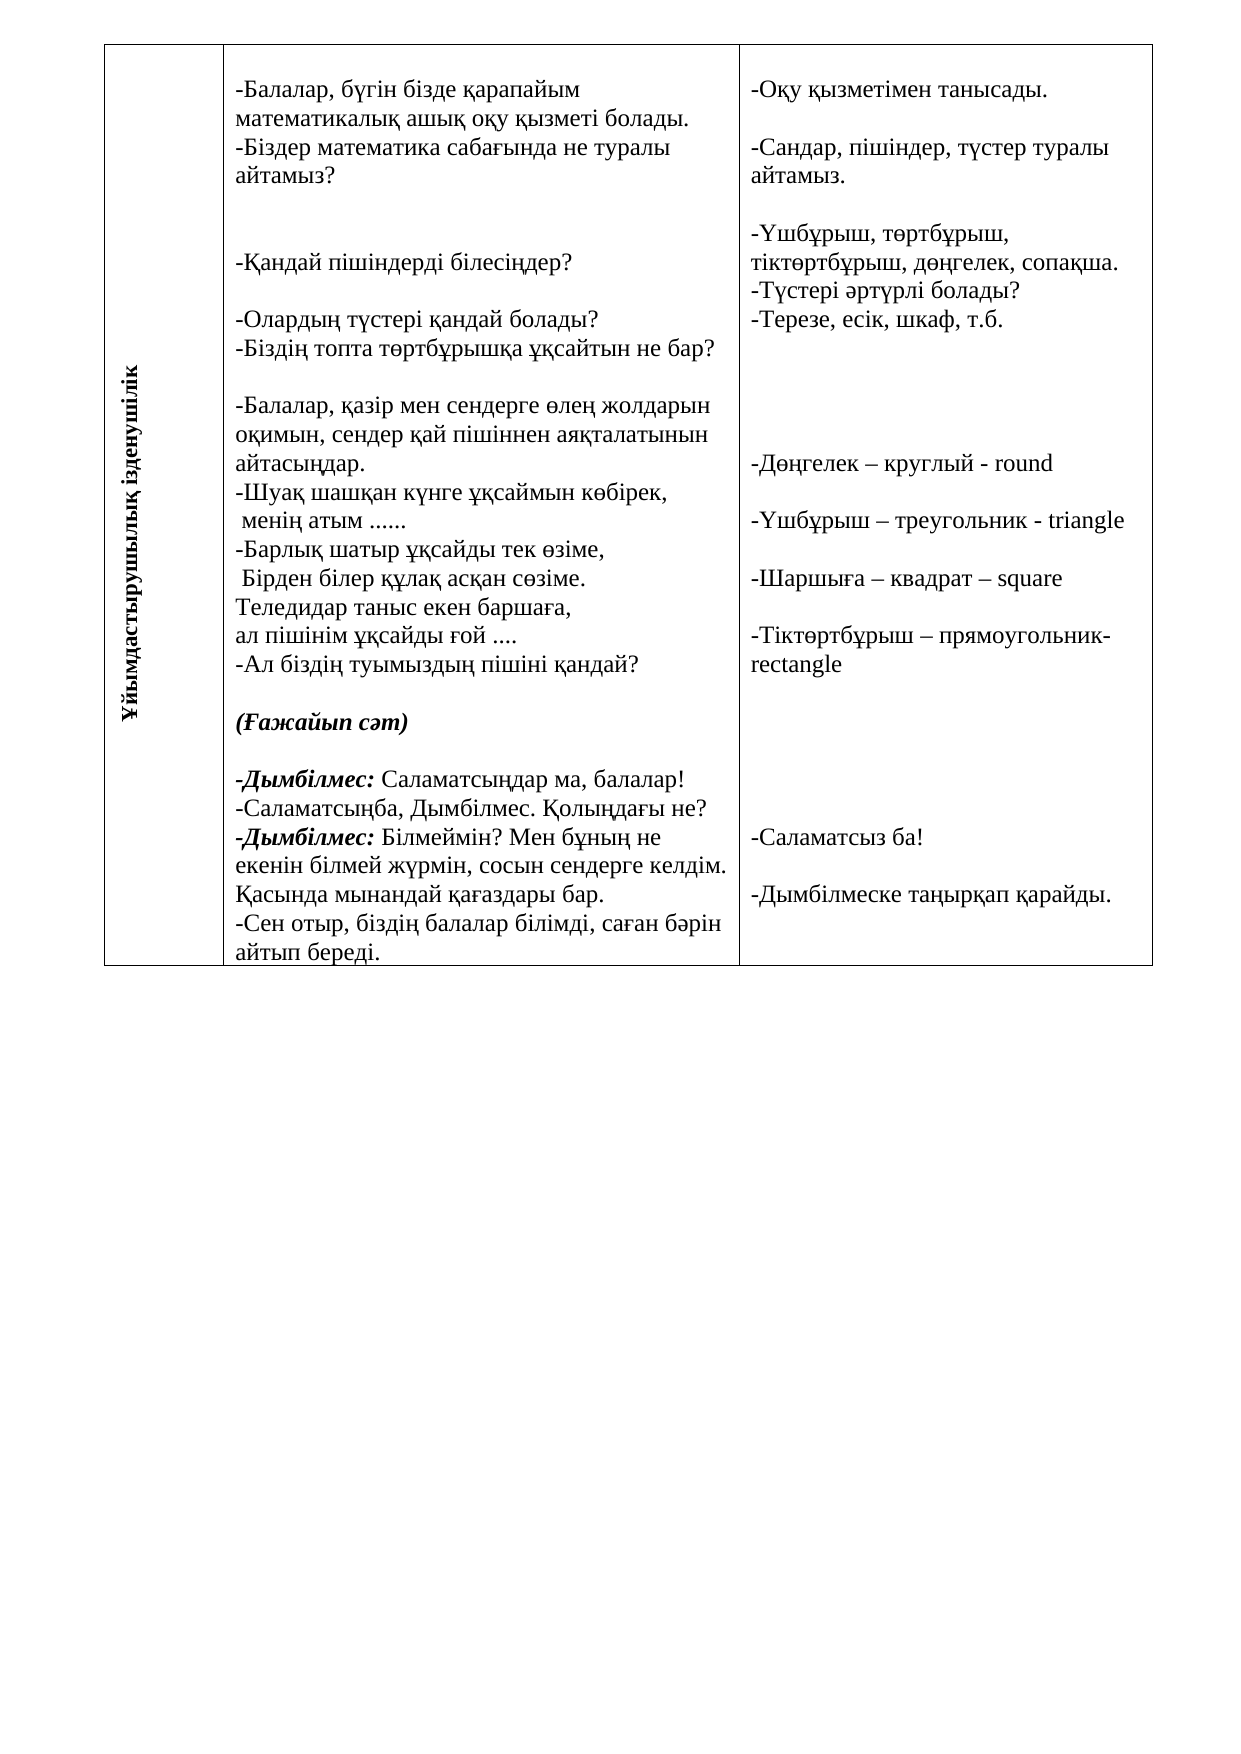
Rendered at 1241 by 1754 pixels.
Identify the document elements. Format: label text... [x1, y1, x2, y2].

table_cell -Балалар, бүгін бізде қарапайым математикалық ашық оқу қызметі болады. -Біздер математика сабағында не туралы айтамыз? -Қандай пішіндерді білесіңдер? -Олардың түстері қандай болады? -Біздің топта төртбұрышқа ұқсайтын не бар? -Балалар, қазір мен сендерге өлең жолдарын оқимын, сендер қай пішіннен аяқталатынын айтасыңдар. -Шуақ шашқан күнге ұқсаймын көбірек, менің атым ...... -Барлық шатыр ұқсайды тек өзіме, Бірден білер құлақ асқан сөзіме. Теледидар таныс екен баршаға, ал пішінім ұқсайды ғой .... -Ал біздің туымыздың пішіні қандай? (Ғажайып сәт) -Дымбілмес: Саламатсыңдар ма, балалар! -Саламатсыңба, Дымбілмес. Қолыңдағы не? -Дымбілмес: Білмеймін? Мен бұның не екенін білмей жүрмін, сосын сендерге келдім. Қасында мынандай қағаздары бар. -Сен отыр, біздің балалар білімді, саған бәрін айтып береді. [224, 45, 739, 965]
table_cell Ұйымдастырушылық ізденушілік [105, 45, 223, 965]
table_cell -Оқу қызметімен танысады. -Сандар, пішіндер, түстер туралы айтамыз. -Үшбұрыш, төртбұрыш, тіктөртбұрыш, дөңгелек, сопақша. -Түстері әртүрлі болады? -Терезе, есік, шкаф, т.б. -Дөңгелек – круглый - round -Үшбұрыш – треугольник - triangle -Шаршыға – квадрат – square -Тіктөртбұрыш – прямоугольник-rectangle -Саламатсыз ба! -Дымбілмеске таңырқап қарайды. [740, 45, 1152, 965]
